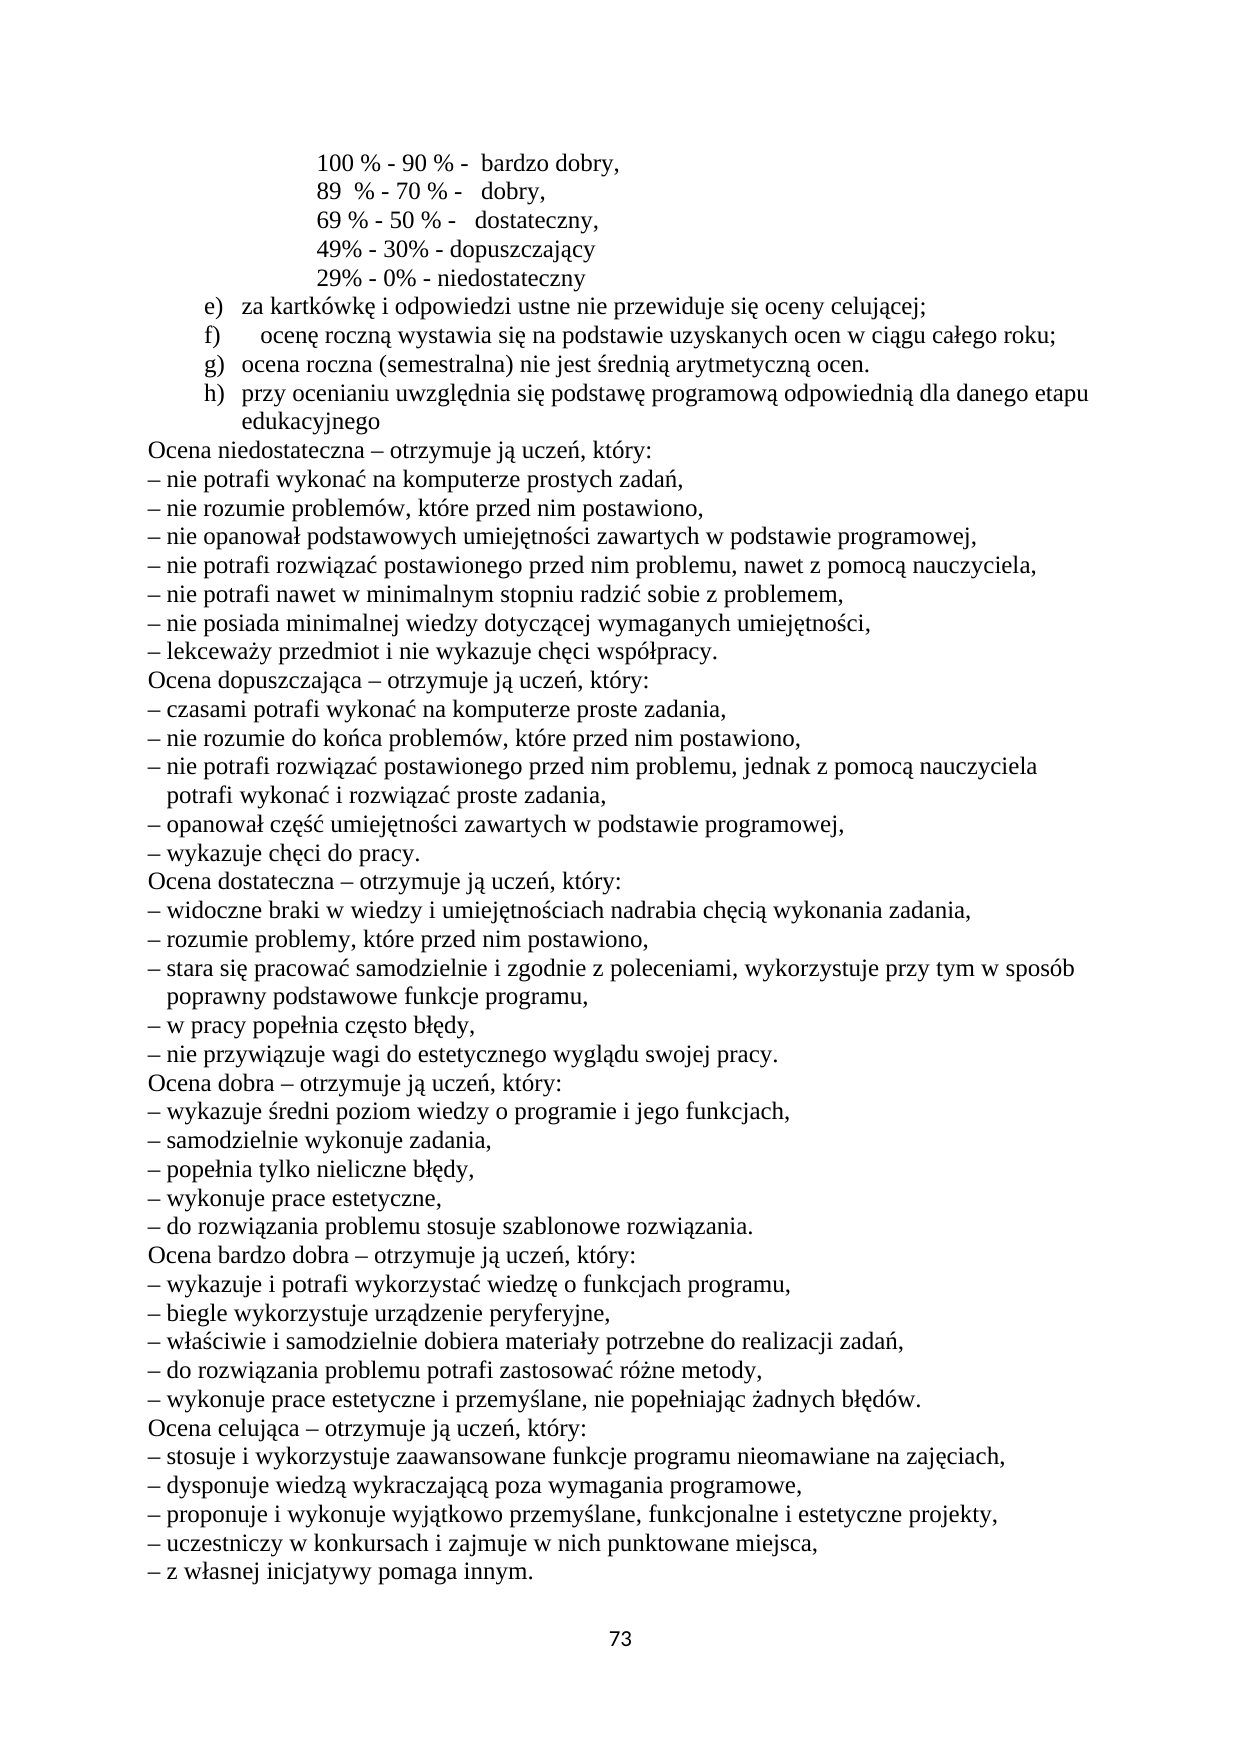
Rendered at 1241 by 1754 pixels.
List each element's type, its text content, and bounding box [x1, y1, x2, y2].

text poprawny podstawowe funkcje programu, [148, 981, 1093, 1010]
text – proponuje i wykonuje wyjątkowo przemyślane, funkcjonalne i estetyczne projekty, [148, 1499, 1093, 1528]
text – nie potrafi nawet w minimalnym stopniu radzić sobie z problemem, [148, 579, 1093, 608]
text 29% - 0% - niedostateczny [316, 263, 1093, 291]
text 100 % - 90 % - bardzo dobry, [316, 148, 1093, 176]
text – nie rozumie do końca problemów, które przed nim postawiono, [148, 723, 1093, 751]
text Ocena dostateczna – otrzymuje ją uczeń, który: [148, 866, 1093, 895]
text – wykazuje średni poziom wiedzy o programie i jego funkcjach, [148, 1096, 1093, 1125]
text – nie potrafi rozwiązać postawionego przed nim problemu, nawet z pomocą nauczyciela, [148, 550, 1093, 579]
text – w pracy popełnia często błędy, [148, 1010, 1093, 1039]
text – stara się pracować samodzielnie i zgodnie z poleceniami, wykorzystuje przy tym w sposób [148, 953, 1093, 981]
text – do rozwiązania problemu stosuje szablonowe rozwiązania. [148, 1211, 1093, 1240]
text Ocena dobra – otrzymuje ją uczeń, który: [148, 1068, 1093, 1096]
text – nie potrafi wykonać na komputerze prostych zadań, [148, 464, 1093, 493]
text – do rozwiązania problemu potrafi zastosować różne metody, [148, 1355, 1093, 1384]
text – biegle wykorzystuje urządzenie peryferyjne, [148, 1298, 1093, 1326]
text – wykonuje prace estetyczne i przemyślane, nie popełniając żadnych błędów. [148, 1384, 1093, 1413]
list przy ocenianiu uwzględnia się podstawę programową odpowiednią dla danego etapu edukacyjnego [204, 378, 1093, 435]
text – samodzielnie wykonuje zadania, [148, 1125, 1093, 1154]
text – wykonuje prace estetyczne, [148, 1183, 1093, 1211]
text – opanował część umiejętności zawartych w podstawie programowej, [148, 809, 1093, 838]
text – uczestniczy w konkursach i zajmuje w nich punktowane miejsca, [148, 1528, 1093, 1556]
text 69 % - 50 % - dostateczny, [316, 205, 1093, 234]
text 49% - 30% - dopuszczający [316, 234, 1093, 263]
text – nie posiada minimalnej wiedzy dotyczącej wymaganych umiejętności, [148, 608, 1093, 636]
list ocena roczna (semestralna) nie jest średnią arytmetyczną ocen. [204, 349, 1093, 378]
text Ocena celująca – otrzymuje ją uczeń, który: [148, 1413, 1093, 1441]
text Ocena niedostateczna – otrzymuje ją uczeń, który: [148, 435, 1093, 464]
text potrafi wykonać i rozwiązać proste zadania, [148, 780, 1093, 809]
text – lekceważy przedmiot i nie wykazuje chęci współpracy. [148, 636, 1093, 665]
text – czasami potrafi wykonać na komputerze proste zadania, [148, 694, 1093, 723]
text – dysponuje wiedzą wykraczającą poza wymagania programowe, [148, 1470, 1093, 1499]
text – z własnej inicjatywy pomaga innym. [148, 1556, 1093, 1585]
text – widoczne braki w wiedzy i umiejętnościach nadrabia chęcią wykonania zadania, [148, 895, 1093, 924]
list ocenę roczną wystawia się na podstawie uzyskanych ocen w ciągu całego roku; [204, 320, 1093, 349]
text – popełnia tylko nieliczne błędy, [148, 1154, 1093, 1183]
text – nie przywiązuje wagi do estetycznego wyglądu swojej pracy. [148, 1039, 1093, 1068]
text Ocena dopuszczająca – otrzymuje ją uczeń, który: [148, 665, 1093, 694]
text – właściwie i samodzielnie dobiera materiały potrzebne do realizacji zadań, [148, 1326, 1093, 1355]
text 89 % - 70 % - dobry, [316, 176, 1093, 205]
text – wykazuje i potrafi wykorzystać wiedzę o funkcjach programu, [148, 1269, 1093, 1298]
list za kartkówkę i odpowiedzi ustne nie przewiduje się oceny celującej; [204, 291, 1093, 320]
text – nie rozumie problemów, które przed nim postawiono, [148, 493, 1093, 521]
text Ocena bardzo dobra – otrzymuje ją uczeń, który: [148, 1240, 1093, 1269]
text – stosuje i wykorzystuje zaawansowane funkcje programu nieomawiane na zajęciach, [148, 1441, 1093, 1470]
text – rozumie problemy, które przed nim postawiono, [148, 924, 1093, 953]
text – nie opanował podstawowych umiejętności zawartych w podstawie programowej, [148, 521, 1093, 550]
text – wykazuje chęci do pracy. [148, 838, 1093, 866]
text – nie potrafi rozwiązać postawionego przed nim problemu, jednak z pomocą nauczyciela [148, 751, 1093, 780]
